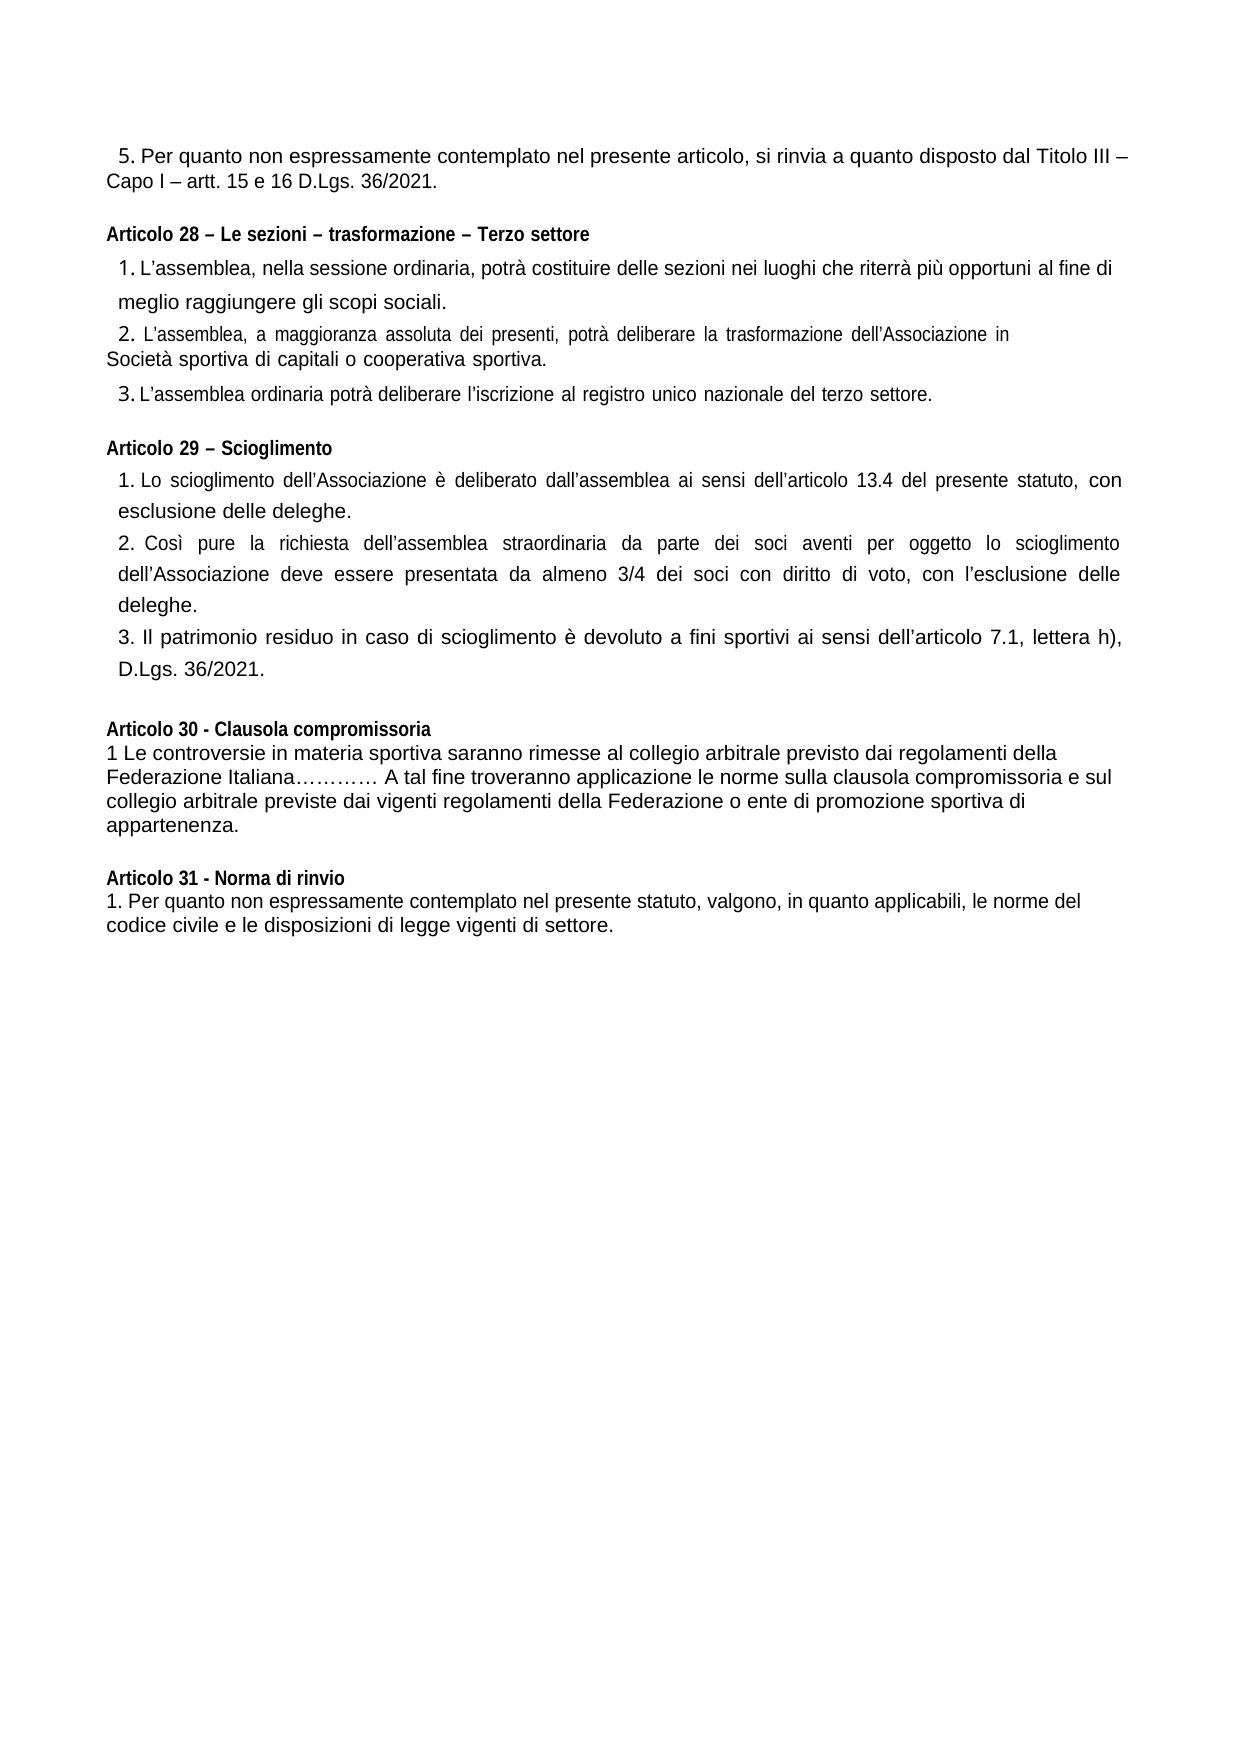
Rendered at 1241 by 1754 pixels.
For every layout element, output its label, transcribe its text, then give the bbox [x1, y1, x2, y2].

list Per quanto non espressamente contemplato nel presente articolo, si rinvia a quanto disposto dal Titolo III – [118, 144, 1134, 169]
list Il patrimonio residuo in caso di scioglimento è devoluto a fini sportivi ai sensi dell’articolo 7.1, lettera h), D.Lgs. 36/2021. [118, 624, 1122, 680]
list Lo scioglimento dell’Associazione è deliberato dall’assemblea ai sensi dell’articolo 13.4 del presente statuto, con esclusione delle deleghe. [118, 468, 1122, 523]
subtitle Articolo 28 – Le sezioni – trasformazione – Terzo settore [106, 222, 1134, 246]
list L’assemblea, nella sessione ordinaria, potrà costituire delle sezioni nei luoghi che riterrà più opportuni al fine di meglio raggiungere gli scopi sociali. [118, 253, 1122, 314]
list L’assemblea, a maggioranza assoluta dei presenti, potrà deliberare la trasformazione dell’Associazione in [118, 322, 1134, 347]
subtitle Articolo 30 - Clausola compromissoria [106, 717, 1134, 741]
subtitle Articolo 29 – Scioglimento [106, 436, 1134, 460]
list L’assemblea ordinaria potrà deliberare l’iscrizione al registro unico nazionale del terzo settore. [118, 379, 1134, 407]
list Così pure la richiesta dell’assemblea straordinaria da parte dei soci aventi per oggetto lo scioglimento dell’Associazione deve essere presentata da almeno 3/4 dei soci con diritto di voto, con l’esclusione delle deleghe. [118, 531, 1122, 617]
subtitle Articolo 31 - Norma di rinvio [106, 865, 1134, 889]
